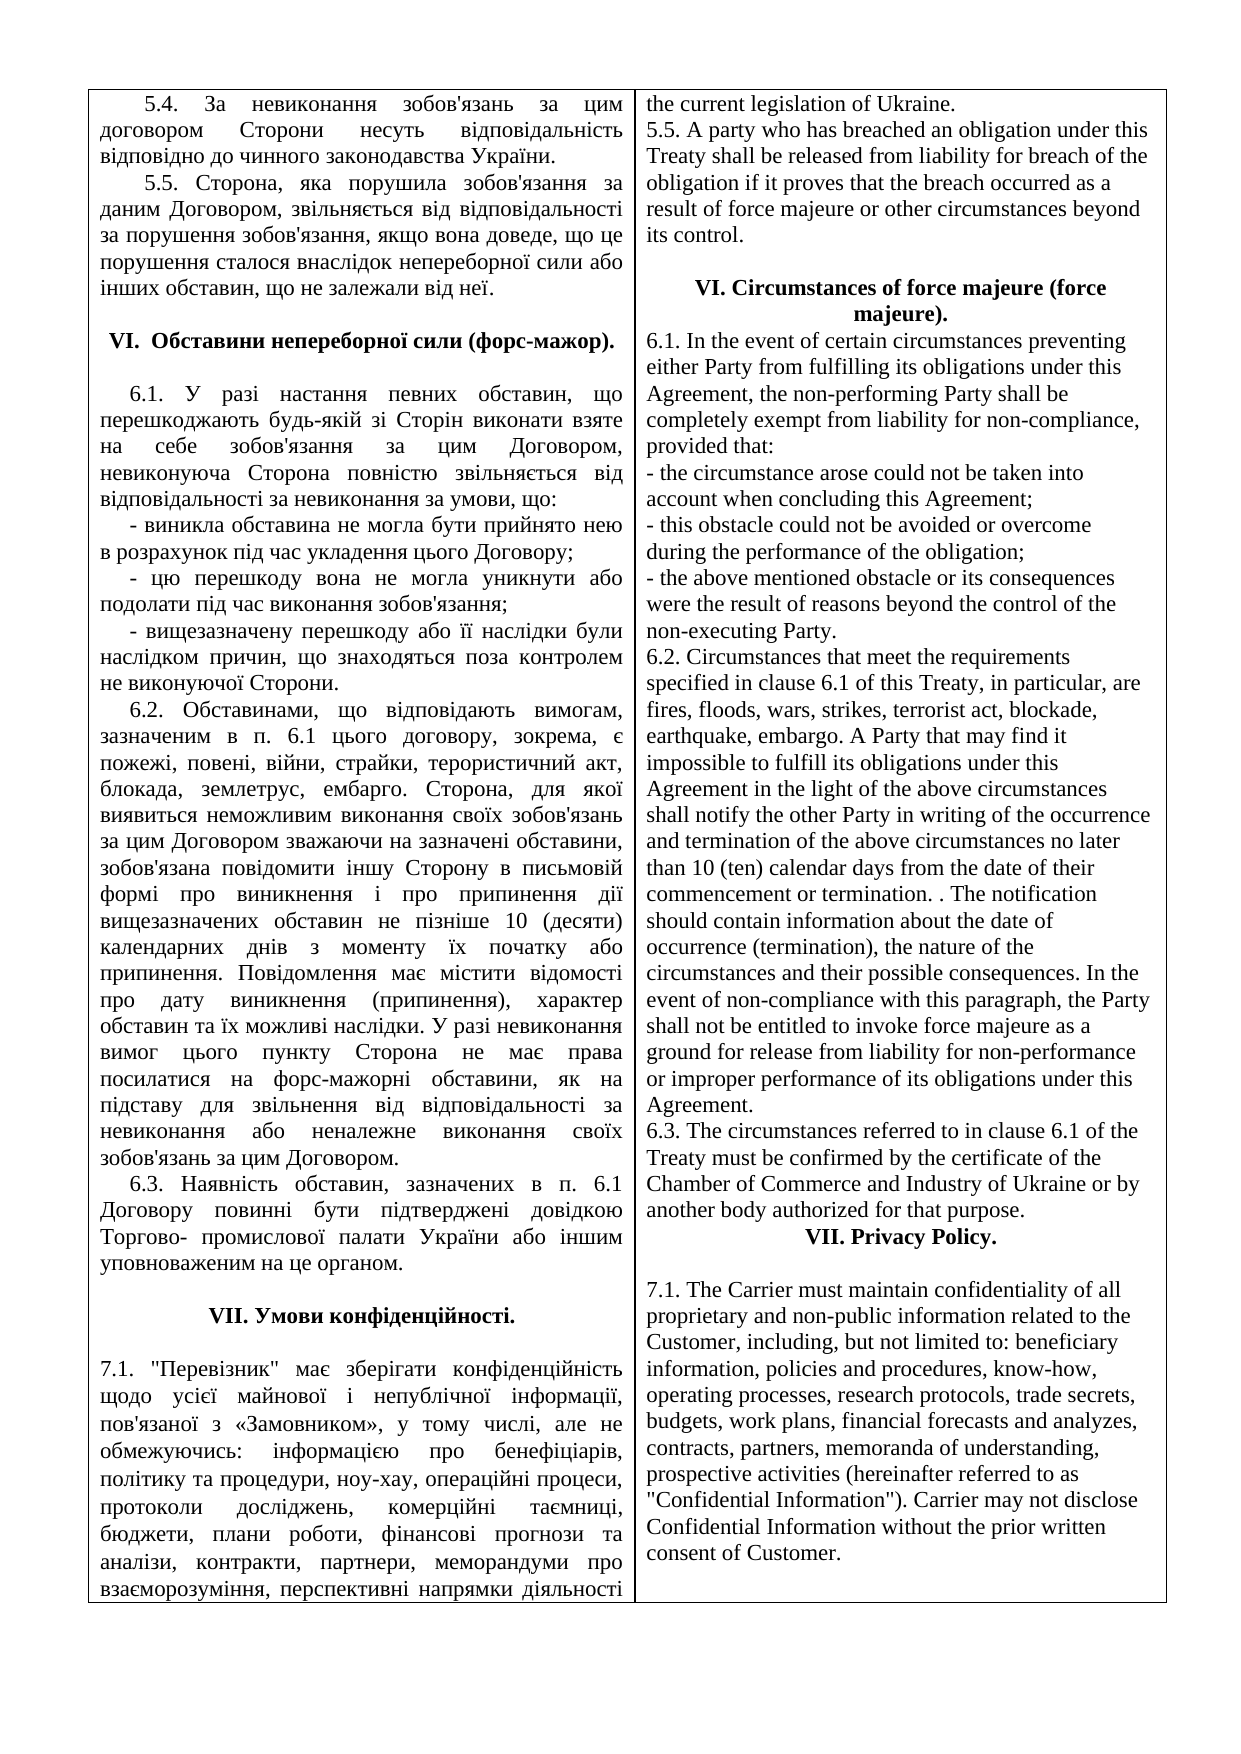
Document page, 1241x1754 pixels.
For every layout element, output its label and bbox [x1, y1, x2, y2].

table_header [89, 90, 634, 1602]
table_header [636, 90, 1166, 1602]
